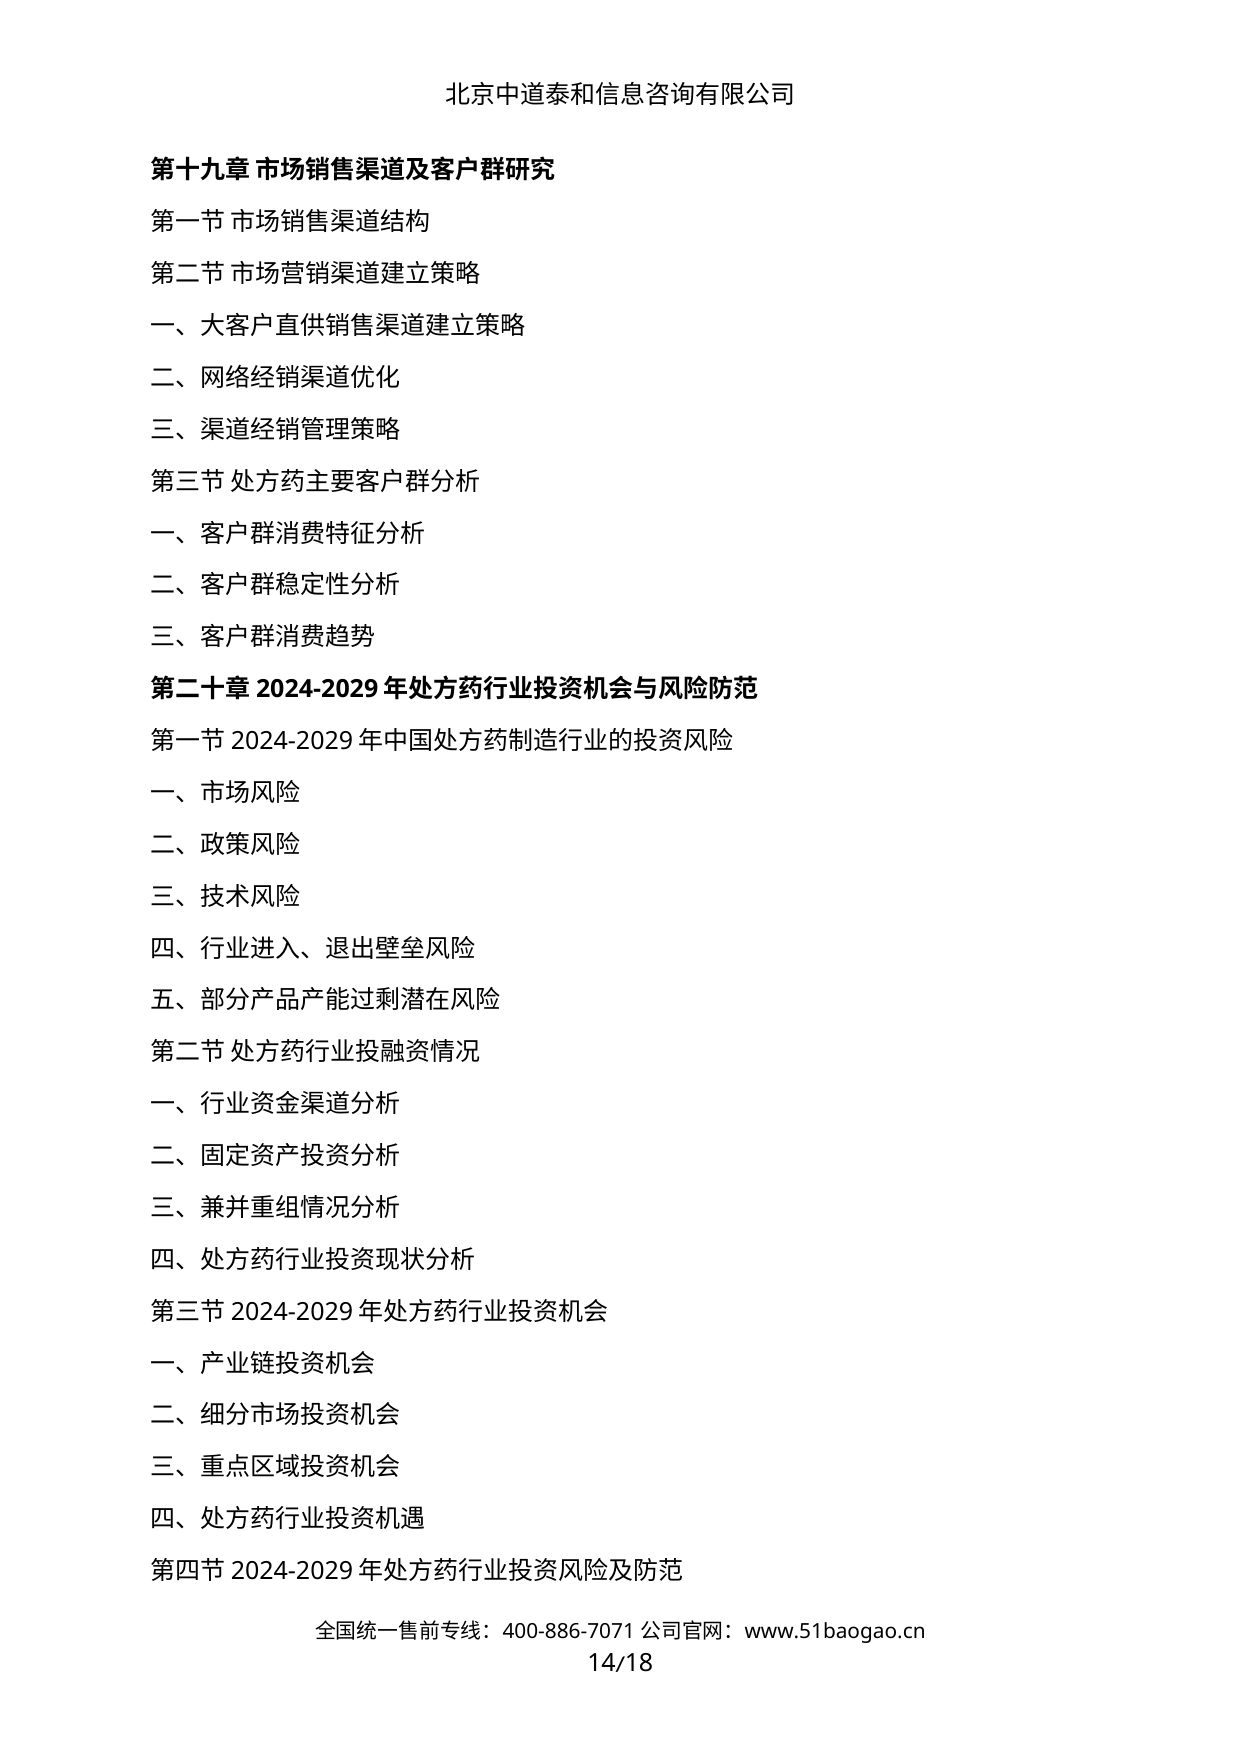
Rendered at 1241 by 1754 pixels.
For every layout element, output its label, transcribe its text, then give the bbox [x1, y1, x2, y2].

text 第二节 处方药行业投融资情况 [150, 1032, 1090, 1068]
text 二、固定资产投资分析 [150, 1136, 1090, 1172]
text 三、技术风险 [150, 876, 1090, 912]
text 第三节 2024-2029年处方药行业投资机会 [150, 1291, 1090, 1327]
text 二、网络经销渠道优化 [150, 357, 1090, 394]
text 一、客户群消费特征分析 [150, 513, 1090, 549]
text 第二十章 2024-2029年处方药行业投资机会与风险防范 [150, 669, 1090, 705]
text 第一节 市场销售渠道结构 [150, 202, 1090, 238]
text 一、大客户直供销售渠道建立策略 [150, 306, 1090, 342]
text 三、渠道经销管理策略 [150, 409, 1090, 446]
text 四、处方药行业投资现状分析 [150, 1239, 1090, 1276]
text 四、处方药行业投资机遇 [150, 1499, 1090, 1535]
text 二、政策风险 [150, 824, 1090, 861]
text 四、行业进入、退出壁垒风险 [150, 928, 1090, 964]
text 一、行业资金渠道分析 [150, 1084, 1090, 1120]
text 二、客户群稳定性分析 [150, 565, 1090, 601]
text 第二节 市场营销渠道建立策略 [150, 254, 1090, 290]
text 三、客户群消费趋势 [150, 617, 1090, 653]
text 一、产业链投资机会 [150, 1343, 1090, 1379]
text 第三节 处方药主要客户群分析 [150, 461, 1090, 497]
text 二、细分市场投资机会 [150, 1395, 1090, 1431]
text 一、市场风险 [150, 772, 1090, 809]
text 第十九章 市场销售渠道及客户群研究 [150, 150, 1090, 186]
text 第一节 2024-2029年中国处方药制造行业的投资风险 [150, 721, 1090, 757]
text 第四节 2024-2029年处方药行业投资风险及防范 [150, 1551, 1090, 1587]
text 三、重点区域投资机会 [150, 1447, 1090, 1483]
text 五、部分产品产能过剩潜在风险 [150, 980, 1090, 1016]
text 三、兼并重组情况分析 [150, 1187, 1090, 1224]
